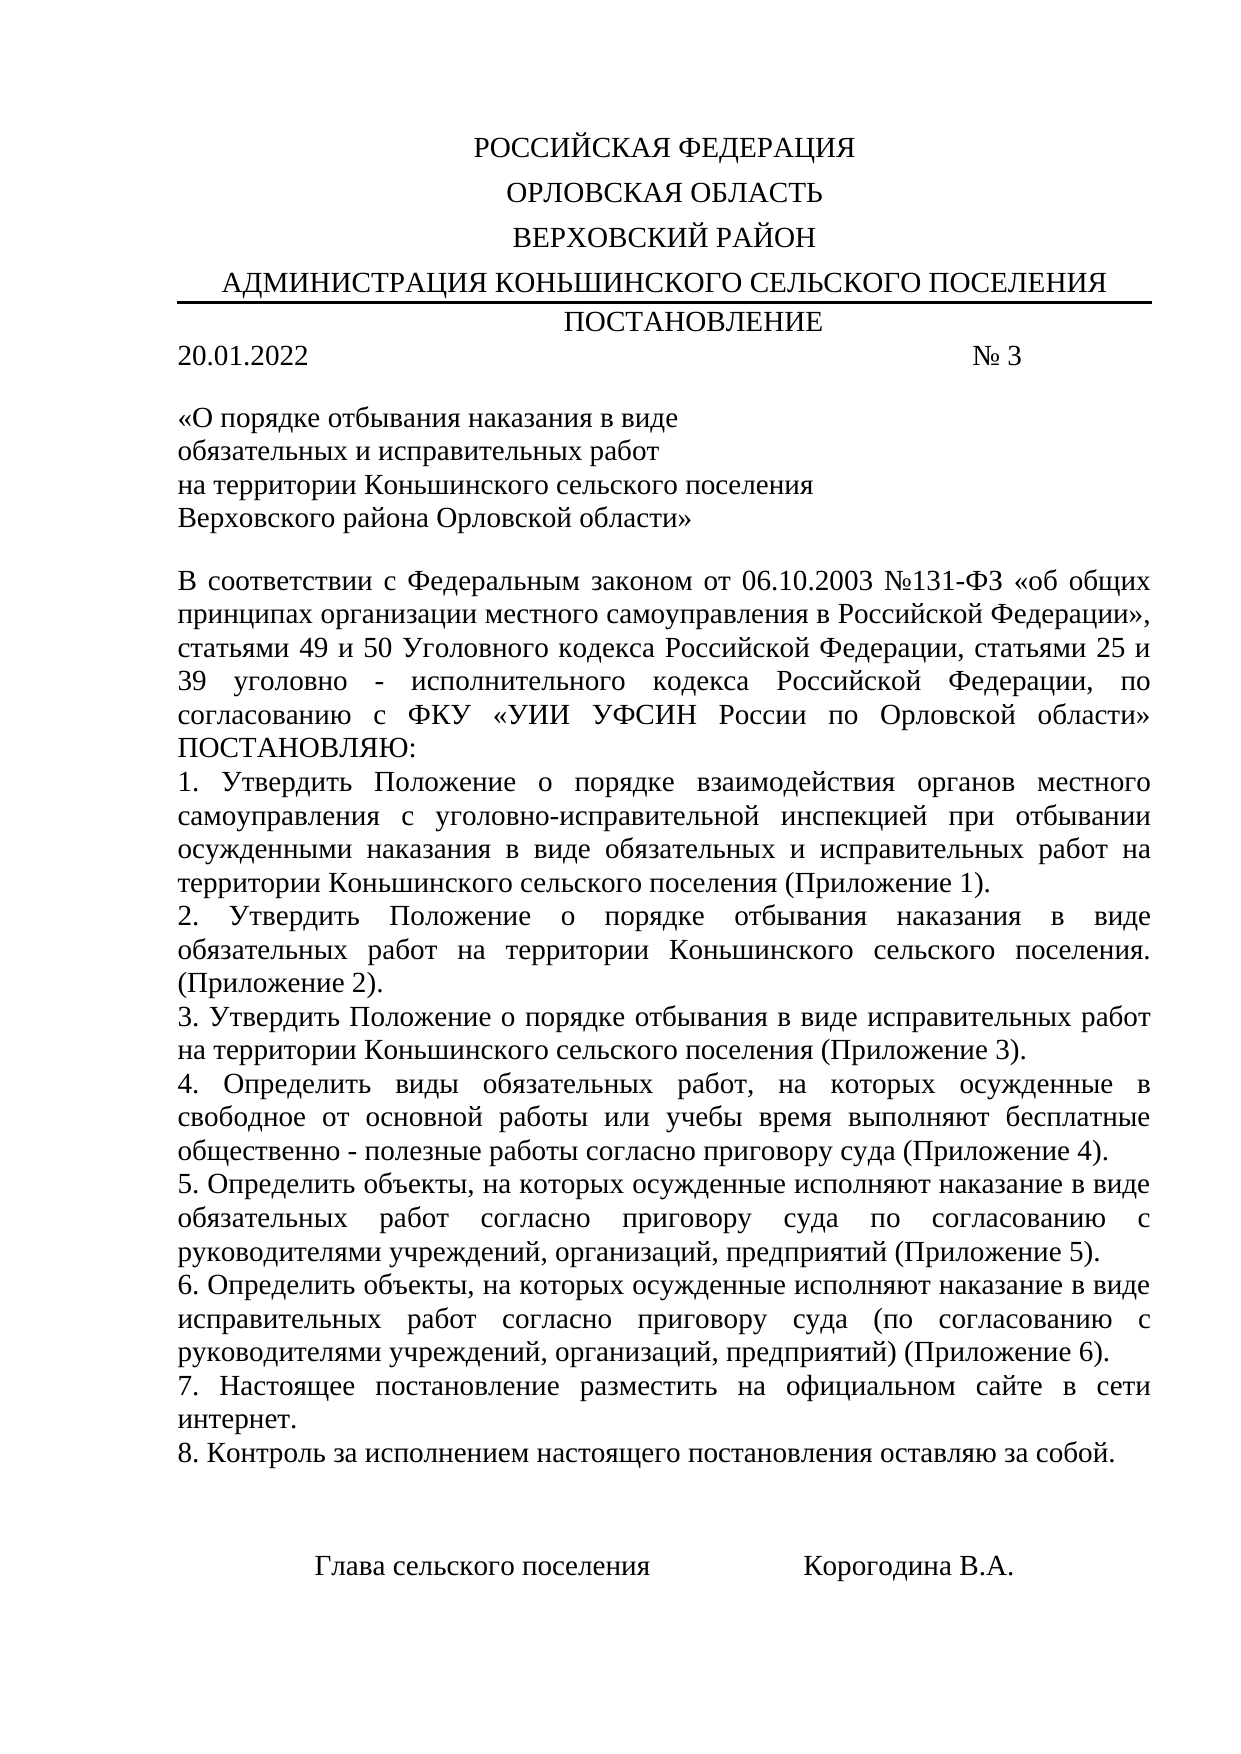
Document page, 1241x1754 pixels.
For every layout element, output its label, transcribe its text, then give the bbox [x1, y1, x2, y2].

text 3. Утвердить Положение о порядке отбывания в виде исправительных работ на территории Коньшинского сельского поселения (Приложение 3). [177, 999, 1152, 1066]
text РОССИЙСКАЯ ФЕДЕРАЦИЯ [177, 130, 1152, 163]
text 5. Определить объекты, на которых осужденные исполняют наказание в виде обязательных работ согласно приговору суда по согласованию с руководителями учреждений, организаций, предприятий (Приложение 5). [177, 1167, 1152, 1267]
text АДМИНИСТРАЦИЯ КОНЬШИНСКОГО СЕЛЬСКОГО ПОСЕЛЕНИЯ [177, 265, 1152, 301]
text 4. Определить виды обязательных работ, на которых осужденные в свободное от основной работы или учебы время выполняют бесплатные общественно - полезные работы согласно приговору суда (Приложение 4). [177, 1066, 1152, 1167]
text «О порядке отбывания наказания в виде обязательных и исправительных работ на территории Коньшинского сельского поселения Верховского района Орловской области» [177, 400, 1152, 534]
text В соответствии с Федеральным законом от 06.10.2003 №131-ФЗ «об общих принципах организации местного самоуправления в Российской Федерации», статьями 49 и 50 Уголовного кодекса Российской Федерации, статьями 25 и 39 уголовно - исполнительного кодекса Российской Федерации, по согласованию с ФКУ «УИИ УФСИН России по Орловской области» ПОСТАНОВЛЯЮ: 1. Утвердить Положение о порядке взаимодействия органов местного самоуправления с уголовно-исправительной инспекцией при отбывании осужденными наказания в виде обязательных и исправительных работ на территории Коньшинского сельского поселения (Приложение 1). [177, 563, 1152, 898]
text 7. Настоящее постановление разместить на официальном сайте в сети интернет. 8. Контроль за исполнением настоящего постановления оставляю за собой. [177, 1368, 1152, 1468]
text ОРЛОВСКАЯ ОБЛАСТЬ [177, 175, 1152, 208]
text ВЕРХОВСКИЙ РАЙОН [177, 220, 1152, 254]
text 6. Определить объекты, на которых осужденные исполняют наказание в виде исправительных работ согласно приговору суда (по согласованию с руководителями учреждений, организаций, предприятий) (Приложение 6). [177, 1267, 1152, 1368]
text ПОСТАНОВЛЕНИЕ 20.01.2022 № 3 [177, 304, 1152, 371]
text Глава сельского поселения Корогодина В.А. [177, 1548, 1152, 1581]
text 2. Утвердить Положение о порядке отбывания наказания в виде обязательных работ на территории Коньшинского сельского поселения. (Приложение 2). [177, 898, 1152, 999]
